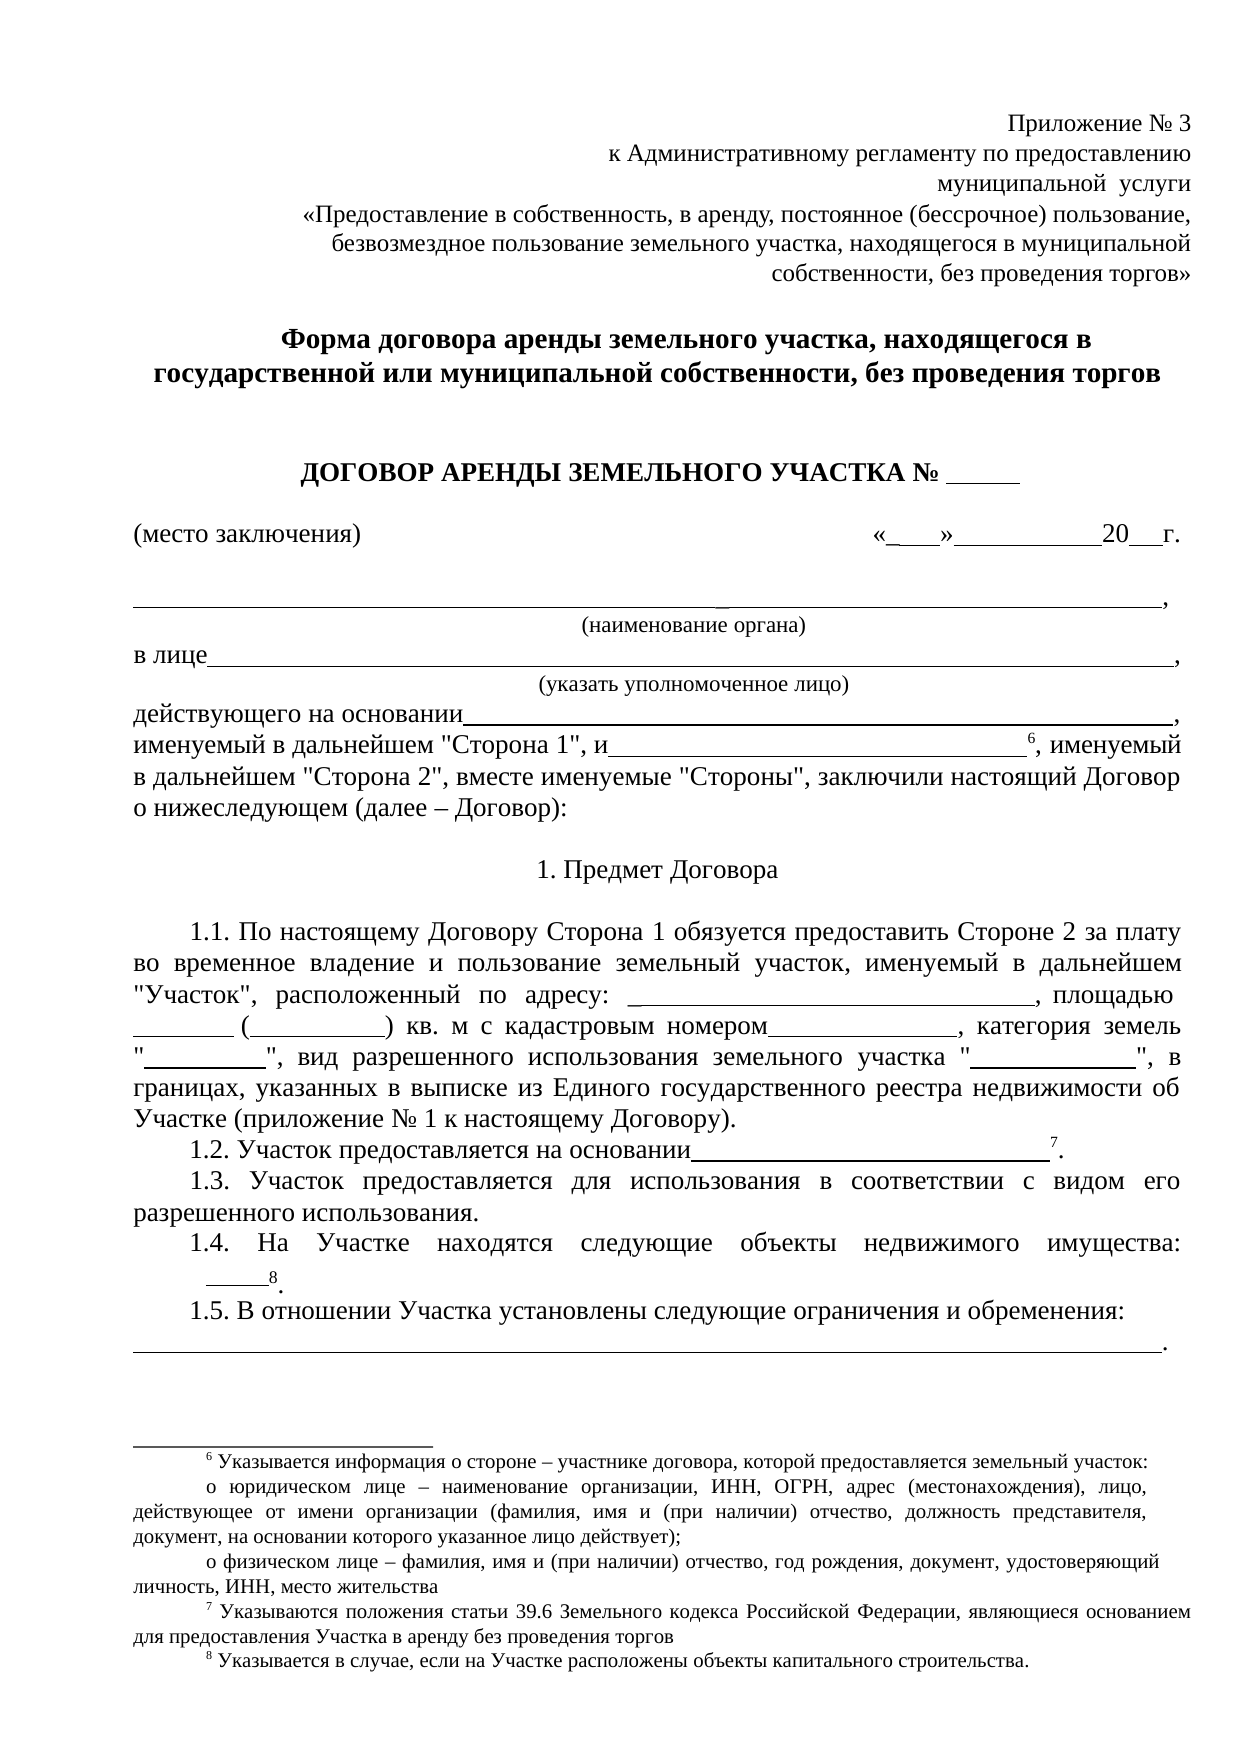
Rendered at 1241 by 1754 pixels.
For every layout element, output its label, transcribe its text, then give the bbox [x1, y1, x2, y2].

text (место заключения) «_ » 20 г. [133, 518, 1198, 549]
text о физическом лице – фамилия, имя и (при наличии) отчество, год рождения, документ, удостоверяющий личность, ИНН, место жительства [133, 1549, 1161, 1598]
text муниципальной услуги [191, 168, 1191, 197]
text о юридическом лице – наименование организации, ИНН, ОГРН, адрес (местонахождения), лицо, действующее от имени организации (фамилия, имя и (при наличии) отчество, должность представителя, документ, на основании которого указанное лицо действует); [133, 1474, 1148, 1548]
list В отношении Участка установлены следующие ограничения и обременения: [189, 1294, 1198, 1325]
text Приложение № 3 [191, 108, 1191, 137]
list Предмет Договора [536, 853, 1198, 884]
text . [133, 1325, 1198, 1356]
text действующего на основании , именуемый в дальнейшем "Сторона 1", и 6, именуемый в дальнейшем "Сторона 2", вместе именуемые "Стороны", заключили настоящий Договор о нижеследующем (далее – Договор): [133, 697, 1182, 822]
text 8 Указывается в случае, если на Участке расположены объекты капитального строительства. [133, 1649, 1191, 1672]
list Участок предоставляется для использования в соответствии с видом его разрешенного использования. [133, 1164, 1181, 1227]
text 7 Указываются положения статьи 39.6 Земельного кодекса Российской Федерации, являющиеся основанием для предоставления Участка в аренду без проведения торгов [133, 1599, 1191, 1648]
text к Административному регламенту по предоставлению [191, 138, 1191, 167]
text ( ) кв. м с кадастровым номером , категория земель " ", вид разрешенного использования земельного участка " ", в границах, указанных в выписке из Единого государственного реестра недвижимости об Участке (приложение № 1 к настоящему Договору). [133, 1009, 1181, 1133]
text (указать уполномоченное лицо) [119, 670, 1196, 696]
text 6 Указывается информация о стороне – участнике договора, которой предоставляется земельный участок: [133, 1449, 1191, 1473]
text в лице , [119, 639, 1195, 670]
text «Предоставление в собственность, в аренду, постоянное (бессрочное) пользование, безвозмездное пользование земельного участка, находящегося в муниципальной собственности, без проведения торгов» [191, 199, 1191, 287]
text _ , [119, 580, 1183, 611]
text 8. [133, 1263, 1191, 1289]
subtitle Форма договора аренды земельного участка, находящегося в государственной или муниципальной собственности, без проведения торгов [153, 321, 1198, 388]
subtitle ДОГОВОР АРЕНДЫ ЗЕМЕЛЬНОГО УЧАСТКА № [121, 456, 1198, 487]
list Участок предоставляется на основании 7. [189, 1133, 1198, 1164]
list По настоящему Договору Сторона 1 обязуется предоставить Стороне 2 за плату во временное владение и пользование земельный участок, именуемый в дальнейшем "Участок", расположенный по адресу: _ , площадью [133, 915, 1182, 1009]
text (наименование органа) [119, 611, 1196, 637]
list На Участке находятся следующие объекты недвижимого имущества: [189, 1227, 1198, 1258]
